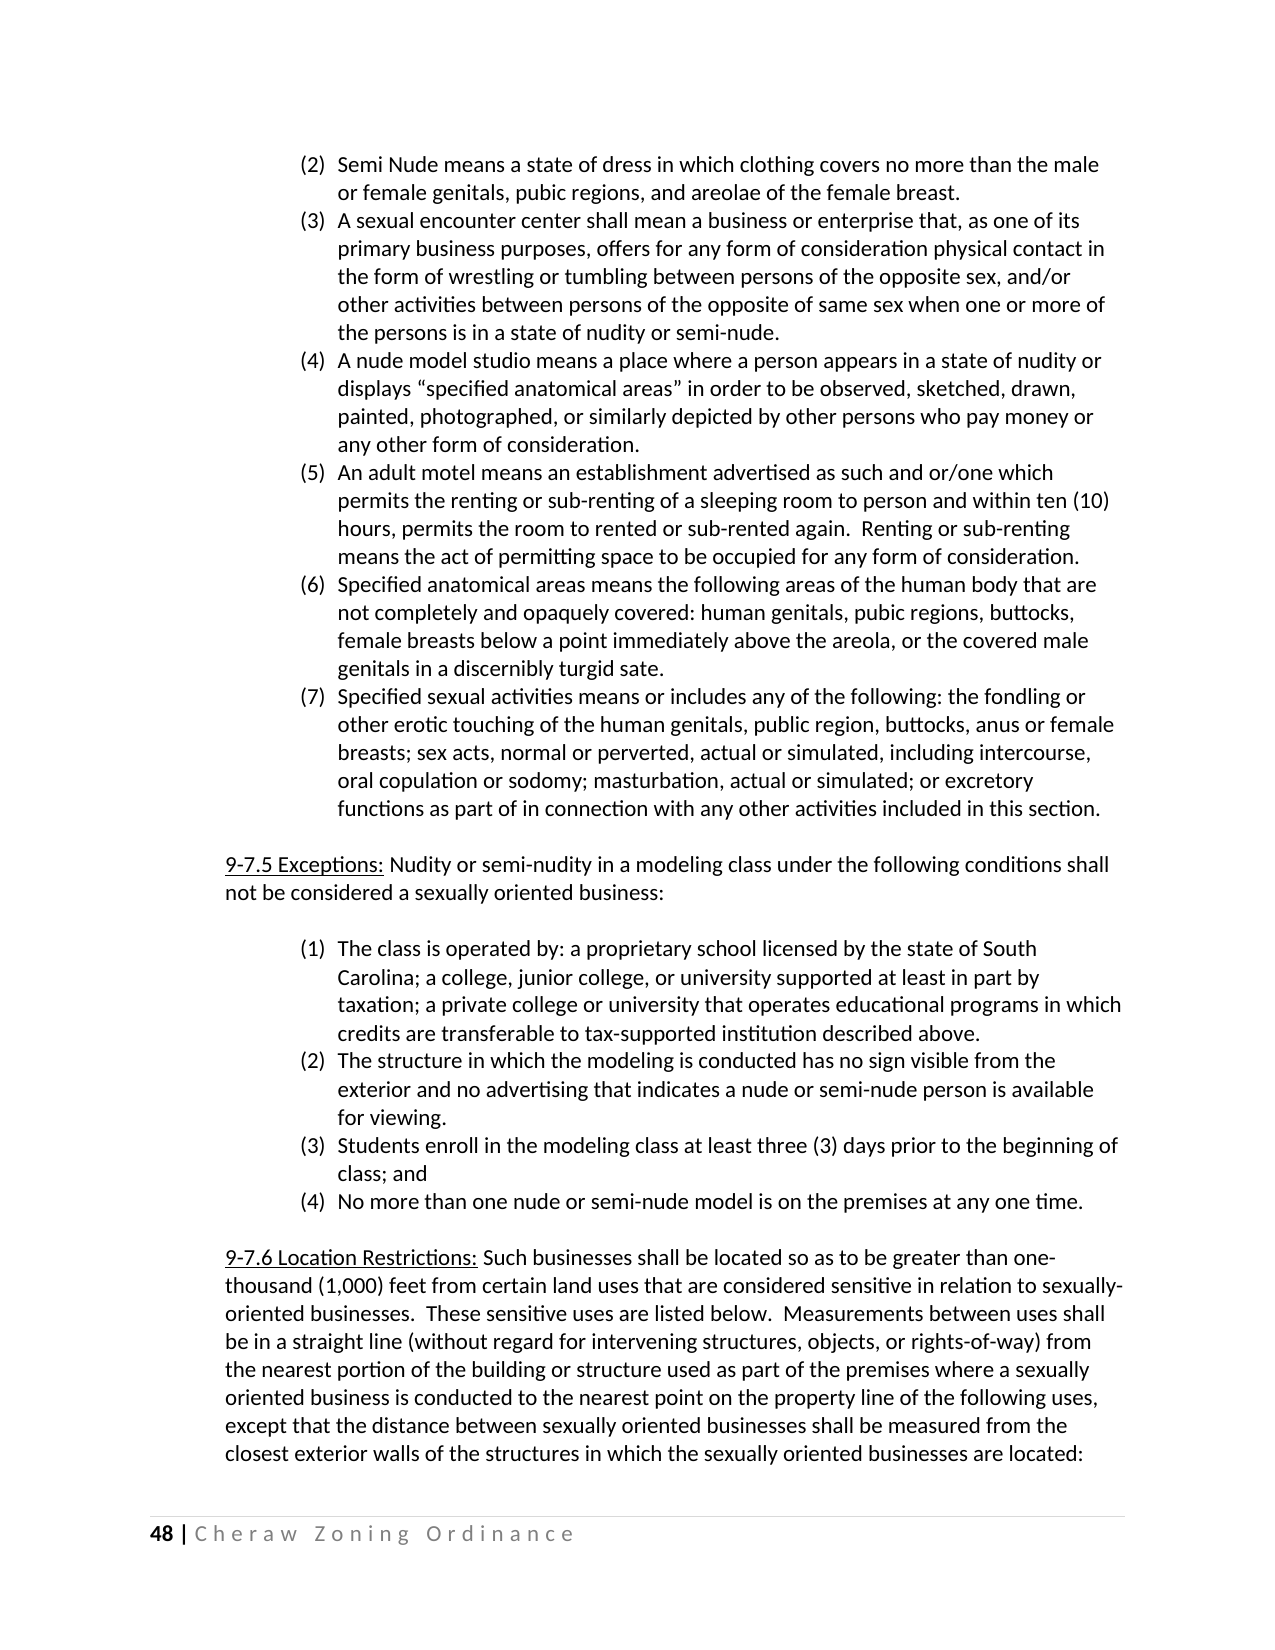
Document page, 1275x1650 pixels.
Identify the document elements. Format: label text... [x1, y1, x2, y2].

text 9-7.6 Location Restrictions: Such businesses shall be located so as to be greater than one-thousand (1,000) feet from certain land uses that are considered sensitive in relation to sexually-oriented businesses. These sensitive uses are listed below. Measurements between uses shall be in a straight line (without regard for intervening structures, objects, or rights-of-way) from the nearest portion of the building or structure used as part of the premises where a sexually oriented business is conducted to the nearest point on the property line of the following uses, except that the distance between sexually oriented businesses shall be measured from the closest exterior walls of the structures in which the sexually oriented businesses are located: [225, 1243, 1125, 1467]
list The structure in which the modeling is conducted has no sign visible from the exterior and no advertising that indicates a nude or semi-nude person is available for viewing. [300, 1047, 1125, 1131]
text 9-7.5 Exceptions: Nudity or semi-nudity in a modeling class under the following conditions shall not be considered a sexually oriented business: [225, 851, 1125, 907]
list Semi Nude means a state of dress in which clothing covers no more than the male or female genitals, pubic regions, and areolae of the female breast. [300, 150, 1125, 206]
list Specified anatomical areas means the following areas of the human body that are not completely and opaquely covered: human genitals, pubic regions, buttocks, female breasts below a point immediately above the areola, or the covered male genitals in a discernibly turgid sate. [300, 570, 1125, 682]
list The class is operated by: a proprietary school licensed by the state of South Carolina; a college, junior college, or university supported at least in part by taxation; a private college or university that operates educational programs in which credits are transferable to tax-supported institution described above. [300, 934, 1125, 1047]
list No more than one nude or semi-nude model is on the premises at any one time. [300, 1187, 1125, 1215]
list Specified sexual activities means or includes any of the following: the fondling or other erotic touching of the human genitals, public region, buttocks, anus or female breasts; sex acts, normal or perverted, actual or simulated, including intercourse, oral copulation or sodomy; masturbation, actual or simulated; or excretory functions as part of in connection with any other activities included in this section. [300, 682, 1125, 822]
list A nude model studio means a place where a person appears in a state of nudity or displays “specified anatomical areas” in order to be observed, sketched, drawn, painted, photographed, or similarly depicted by other persons who pay money or any other form of consideration. [300, 346, 1125, 458]
list Students enroll in the modeling class at least three (3) days prior to the beginning of class; and [300, 1131, 1125, 1187]
list An adult motel means an establishment advertised as such and or/one which permits the renting or sub-renting of a sleeping room to person and within ten (10) hours, permits the room to rented or sub-rented again. Renting or sub-renting means the act of permitting space to be occupied for any form of consideration. [300, 458, 1125, 570]
list A sexual encounter center shall mean a business or enterprise that, as one of its primary business purposes, offers for any form of consideration physical contact in the form of wrestling or tumbling between persons of the opposite sex, and/or other activities between persons of the opposite of same sex when one or more of the persons is in a state of nudity or semi-nude. [300, 206, 1125, 346]
